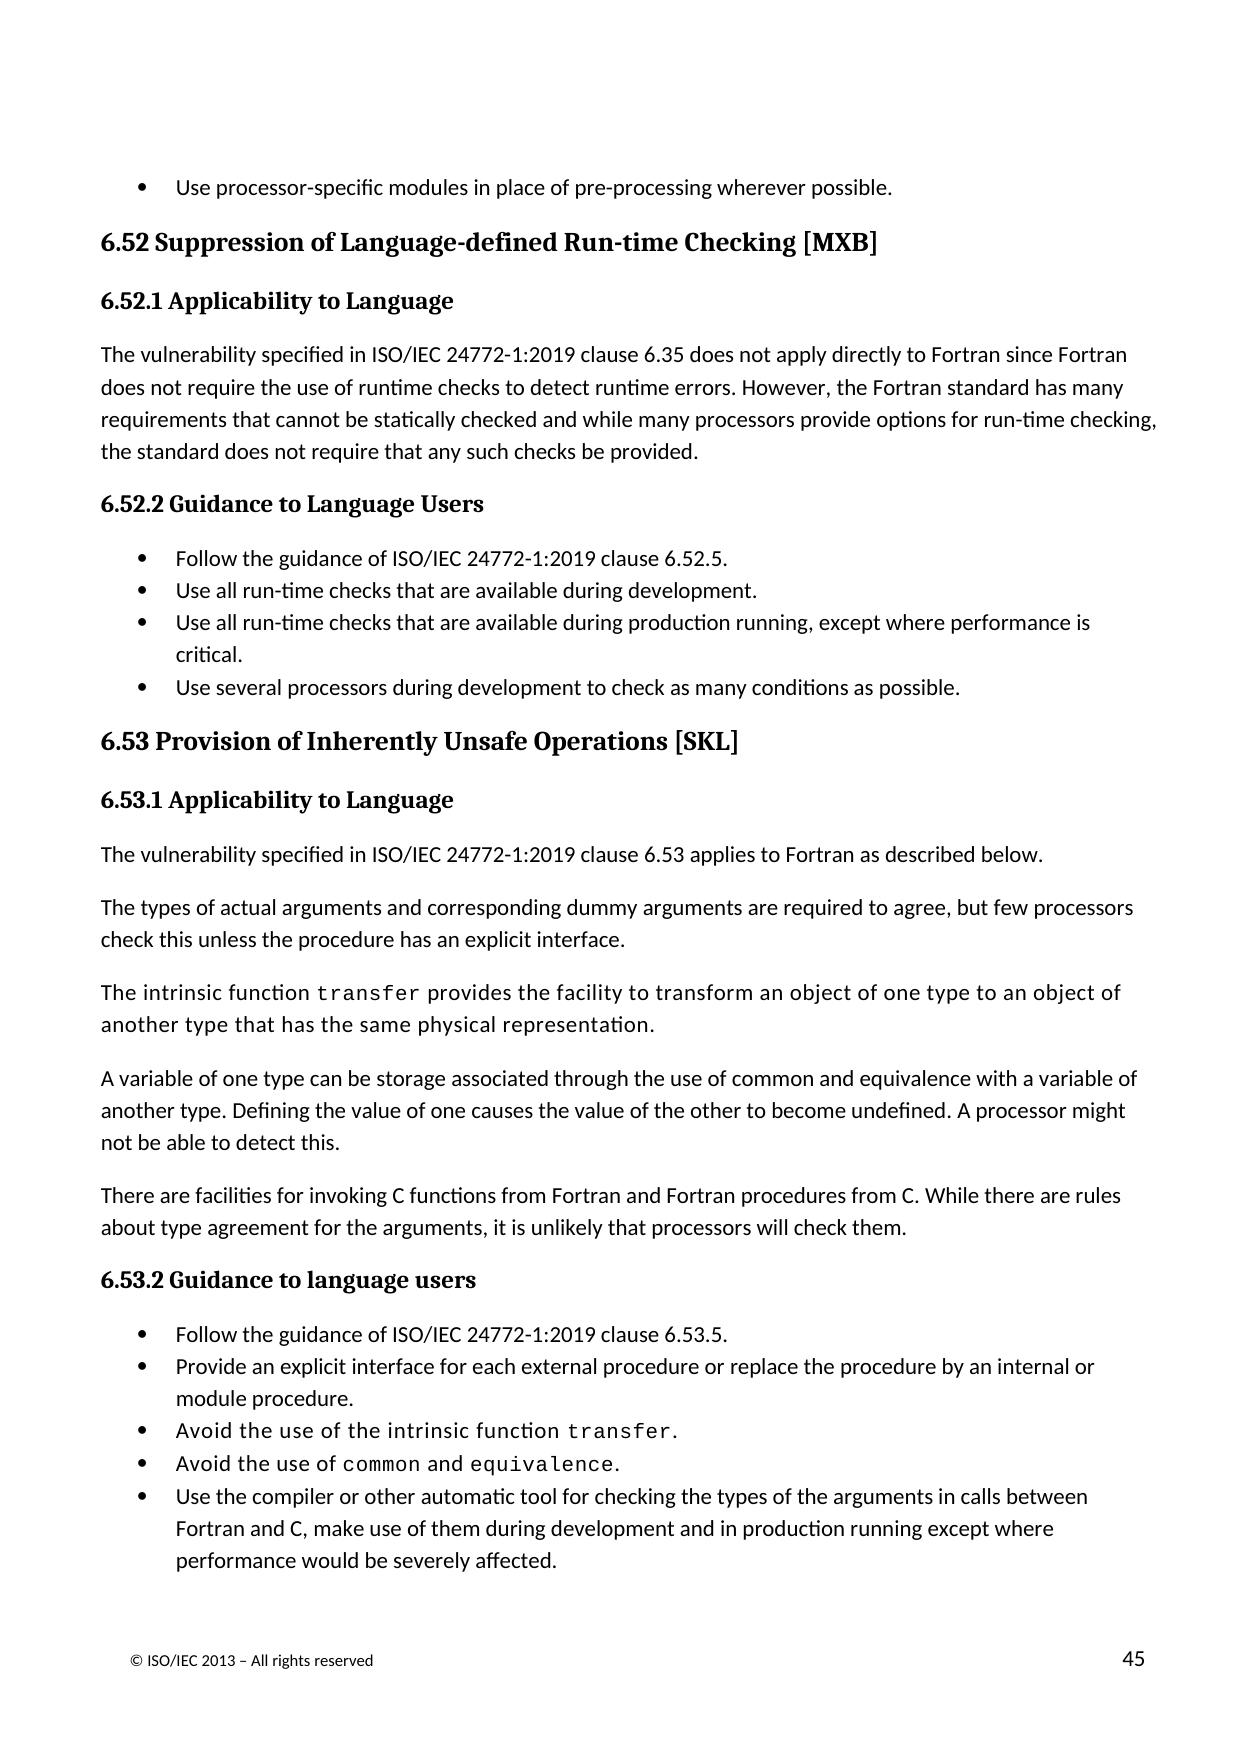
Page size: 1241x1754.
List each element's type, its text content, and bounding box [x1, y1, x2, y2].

text 6.53.1 Applicability to Language [101, 786, 1164, 814]
list Follow the guidance of ISO/IEC 24772-1:2019 clause 6.52.5. [138, 544, 1164, 572]
text Use processor-specific modules in place of pre-processing wherever possible. [138, 173, 1164, 202]
text There are facilities for invoking C functions from Fortran and Fortran procedures from C. While there are rules about type agreement for the arguments, it is unlikely that processors will check them. [101, 1181, 1164, 1241]
text Avoid the use of the intrinsic function transfer. [138, 1417, 1164, 1445]
text Provide an explicit interface for each external procedure or replace the procedure by an internal or module procedure. [138, 1352, 1164, 1412]
text Avoid the use of common and equivalence. [138, 1449, 1164, 1478]
subtitle 6.53 Provision of Inherently Unsafe Operations [SKL] [101, 726, 1164, 757]
text A variable of one type can be storage associated through the use of common and equivalence with a variable of another type. Defining the value of one causes the value of the other to become undefined. A processor might not be able to detect this. [101, 1064, 1164, 1156]
text Use all run-time checks that are available during production running, except where performance is critical. [138, 608, 1164, 668]
text The types of actual arguments and corresponding dummy arguments are required to agree, but few processors check this unless the procedure has an explicit interface. [101, 893, 1164, 953]
text Use several processors during development to check as many conditions as possible. [138, 673, 1164, 701]
text Use the compiler or other automatic tool for checking the types of the arguments in calls between Fortran and C, make use of them during development and in production running except where performance would be severely affected. [138, 1482, 1164, 1575]
text 6.53.2 Guidance to language users [101, 1266, 1164, 1295]
text 6.52.1 Applicability to Language [101, 287, 1164, 315]
text The vulnerability specified in ISO/IEC 24772-1:2019 clause 6.53 applies to Fortran as described below. [101, 840, 1164, 868]
text 6.52.2 Guidance to Language Users [101, 490, 1164, 519]
text Follow the guidance of ISO/IEC 24772-1:2019 clause 6.53.5. [138, 1320, 1164, 1348]
text The vulnerability specified in ISO/IEC 24772-1:2019 clause 6.35 does not apply directly to Fortran since Fortran does not require the use of runtime checks to detect runtime errors. However, the Fortran standard has many requirements that cannot be statically checked and while many processors provide options for run-time checking, the standard does not require that any such checks be provided. [101, 341, 1164, 465]
text The intrinsic function transfer provides the facility to transform an object of one type to an object of another type that has the same physical representation. [101, 978, 1164, 1039]
subtitle 6.52 Suppression of Language-defined Run-time Checking [MXB] [101, 227, 1164, 258]
list Use all run-time checks that are available during development. [138, 576, 1164, 604]
